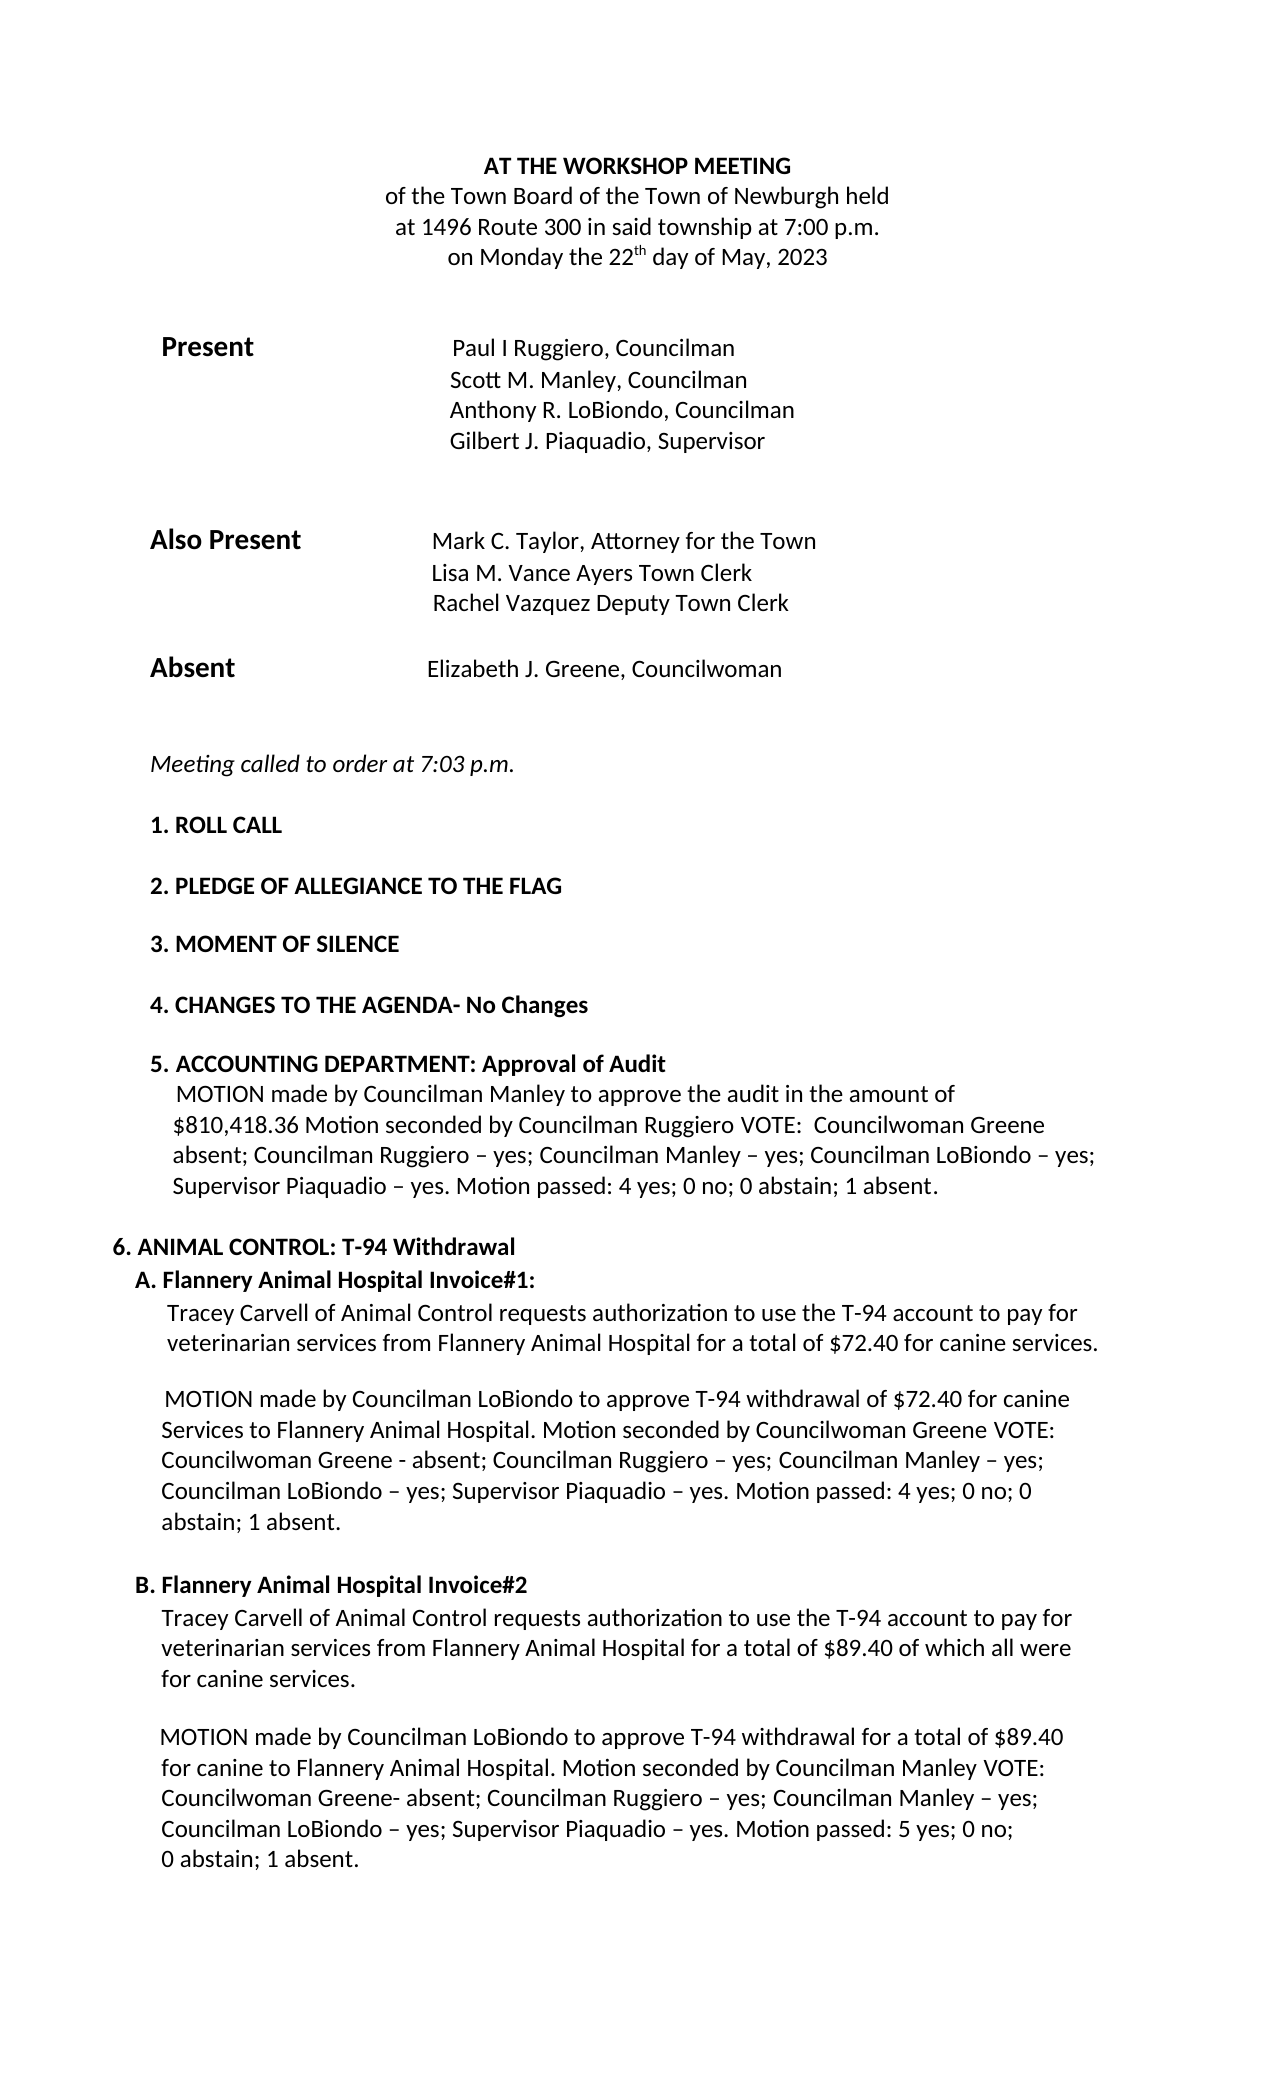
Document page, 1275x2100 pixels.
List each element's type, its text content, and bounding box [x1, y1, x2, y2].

text Councilwoman Greene- absent; Councilman Ruggiero – yes; Councilman Manley – yes; [150, 1783, 1125, 1813]
text MOTION made by Councilman Manley to approve the audit in the amount of [150, 1079, 1125, 1109]
text Councilman LoBiondo – yes; Supervisor Piaquadio – yes. Motion passed: 4 yes; 0 no; 0 [150, 1475, 1125, 1506]
text AT THE WORKSHOP MEETING [150, 150, 1125, 181]
text Gilbert J. Piaquadio, Supervisor [150, 425, 1125, 455]
text on Monday the 22th day of May, 2023 [150, 242, 1125, 272]
text Also Present Mark C. Taylor, Attorney for the Town [150, 521, 1125, 557]
text B. Flannery Animal Hospital Invoice#2 [112, 1569, 1125, 1599]
text 4. CHANGES TO THE AGENDA- No Changes [150, 989, 1125, 1020]
text Tracey Carvell of Animal Control requests authorization to use the T-94 account to pay for [150, 1602, 1125, 1632]
text at 1496 Route 300 in said township at 7:00 p.m. [150, 211, 1125, 242]
text Services to Flannery Animal Hospital. Motion seconded by Councilwoman Greene VOTE: [150, 1414, 1125, 1444]
text Councilwoman Greene - absent; Councilman Ruggiero – yes; Councilman Manley – yes; [150, 1444, 1125, 1475]
text 3. MOMENT OF SILENCE [150, 928, 1125, 959]
text for canine to Flannery Animal Hospital. Motion seconded by Councilman Manley VOTE: [150, 1752, 1125, 1783]
text Anthony R. LoBiondo, Councilman [150, 394, 1125, 425]
text 2. PLEDGE OF ALLEGIANCE TO THE FLAG [150, 870, 1125, 901]
text 0 abstain; 1 absent. [150, 1844, 1125, 1874]
text Meeting called to order at 7:03 p.m. [150, 748, 1125, 778]
text Present Paul I Ruggiero, Councilman [150, 328, 1125, 364]
text for canine services. [150, 1663, 1125, 1693]
text $810,418.36 Motion seconded by Councilman Ruggiero VOTE: Councilwoman Greene [150, 1109, 1125, 1140]
text Tracey Carvell of Animal Control requests authorization to use the T-94 account to pay for [150, 1297, 1125, 1328]
text Supervisor Piaquadio – yes. Motion passed: 4 yes; 0 no; 0 abstain; 1 absent. [150, 1170, 1125, 1201]
text Scott M. Manley, Councilman [150, 364, 1125, 394]
text veterinarian services from Flannery Animal Hospital for a total of $89.40 of which all were [150, 1632, 1125, 1663]
text absent; Councilman Ruggiero – yes; Councilman Manley – yes; Councilman LoBiondo – yes; [150, 1140, 1125, 1170]
text 5. ACCOUNTING DEPARTMENT: Approval of Audit [150, 1048, 1125, 1079]
text A. Flannery Animal Hospital Invoice#1: [112, 1264, 1125, 1295]
text MOTION made by Councilman LoBiondo to approve T-94 withdrawal of $72.40 for canine [150, 1383, 1125, 1414]
text of the Town Board of the Town of Newburgh held [150, 181, 1125, 211]
text Rachel Vazquez Deputy Town Clerk [150, 588, 1125, 618]
text Councilman LoBiondo – yes; Supervisor Piaquadio – yes. Motion passed: 5 yes; 0 no; [150, 1813, 1125, 1844]
text Absent Elizabeth J. Greene, Councilwoman [150, 649, 1125, 684]
text MOTION made by Councilman LoBiondo to approve T-94 withdrawal for a total of $89.40 [150, 1722, 1125, 1752]
text 6. ANIMAL CONTROL: T-94 Withdrawal [112, 1231, 1125, 1262]
text veterinarian services from Flannery Animal Hospital for a total of $72.40 for canine services. [150, 1328, 1125, 1358]
text Lisa M. Vance Ayers Town Clerk [150, 557, 1125, 588]
text abstain; 1 absent. [150, 1506, 1125, 1536]
text 1. ROLL CALL [150, 809, 1125, 839]
